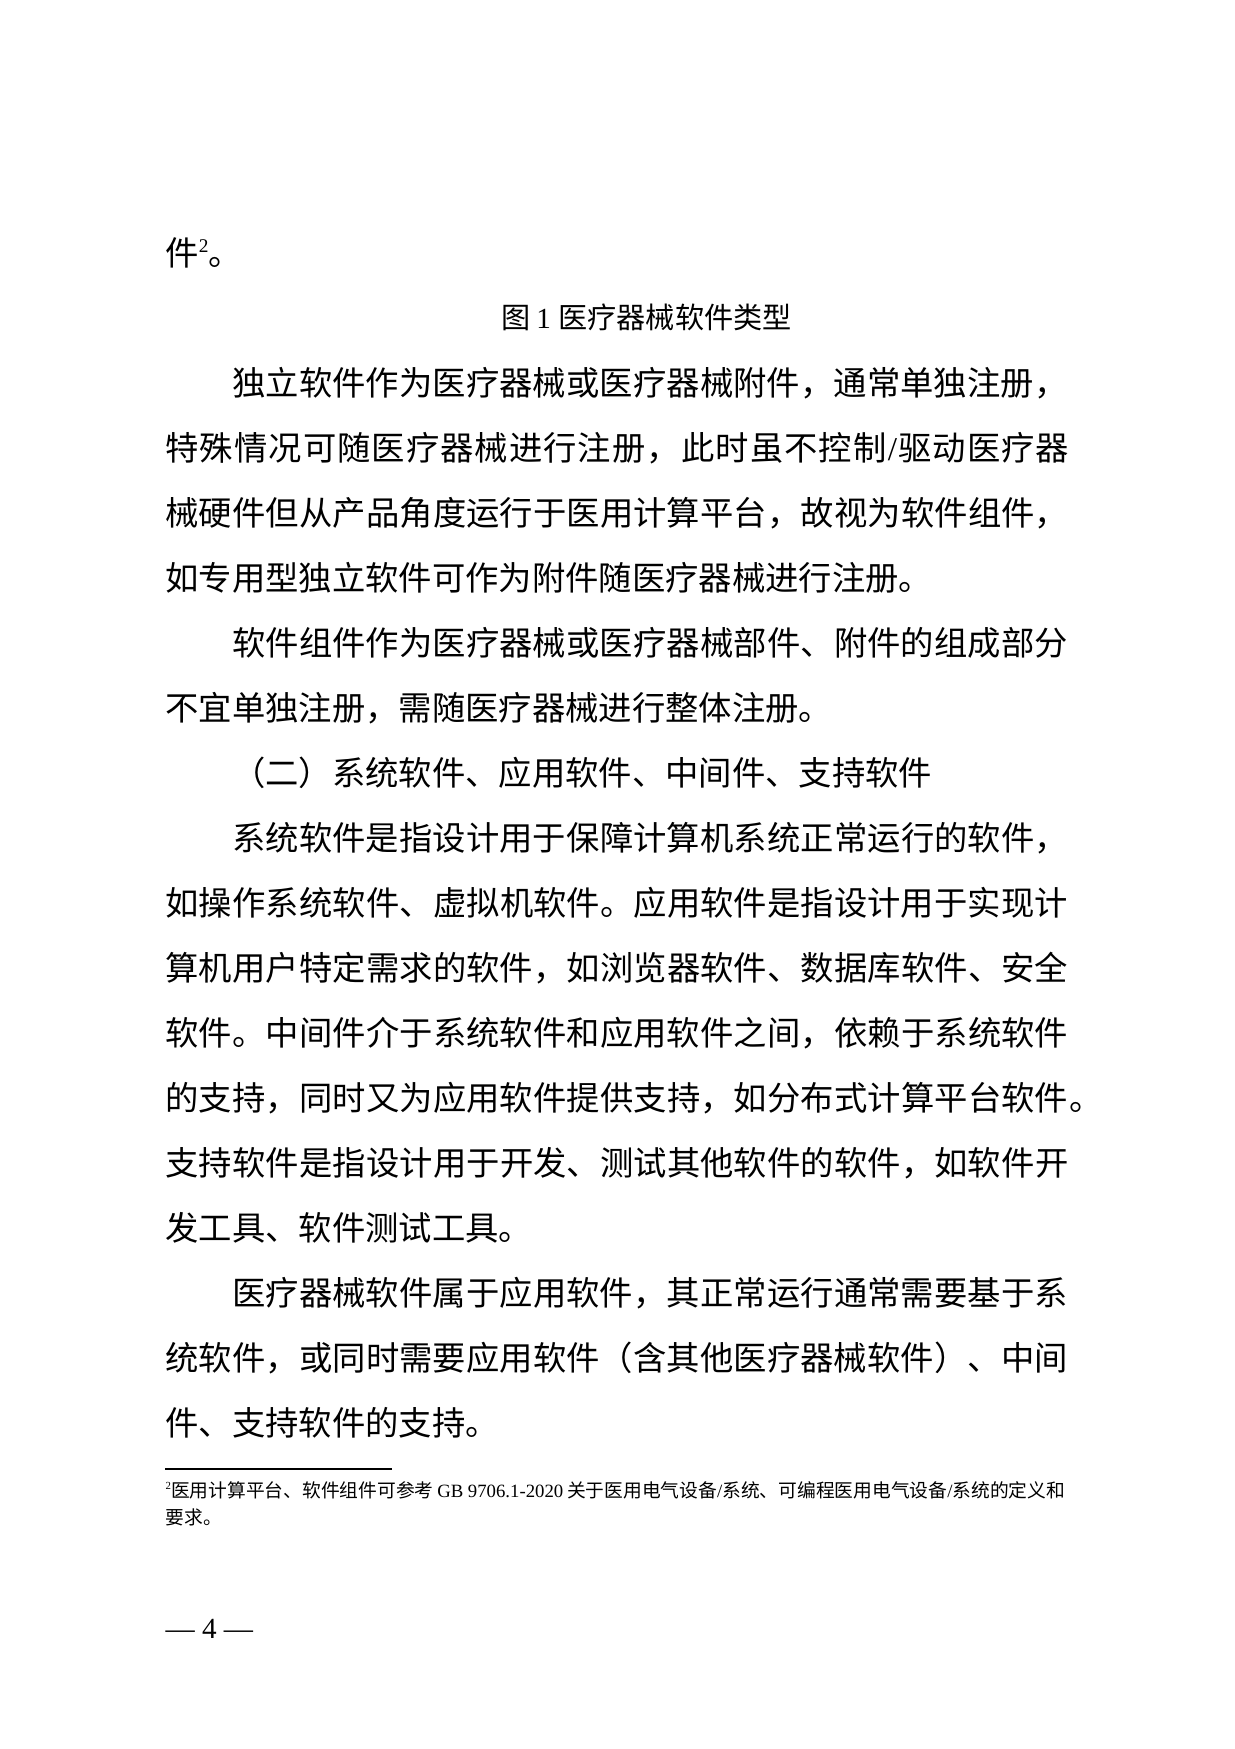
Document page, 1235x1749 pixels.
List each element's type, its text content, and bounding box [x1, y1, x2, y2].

text 图1 医疗器械软件类型 [165, 283, 1069, 348]
text 医疗器械软件属于应用软件，其正常运行通常需要基于系统软件，或同时需要应用软件（含其他医疗器械软件）、中间件、支持软件的支持。 [165, 1258, 1069, 1453]
text 系统软件是指设计用于保障计算机系统正常运行的软件，如操作系统软件、虚拟机软件。应用软件是指设计用于实现计算机用户特定需求的软件，如浏览器软件、数据库软件、安全软件。中间件介于系统软件和应用软件之间，依赖于系统软件的支持，同时又为应用软件提供支持，如分布式计算平台软件。支持软件是指设计用于开发、测试其他软件的软件，如软件开发工具、软件测试工具。 [165, 803, 1069, 1258]
text 软件组件作为医疗器械或医疗器械部件、附件的组成部分，不宜单独注册，需随医疗器械进行整体注册。 [165, 608, 1069, 738]
text （二）系统软件、应用软件、中间件、支持软件 [165, 738, 1069, 803]
text 独立软件作为医疗器械或医疗器械附件，通常单独注册，特殊情况可随医疗器械进行注册，此时虽不控制/驱动医疗器械硬件但从产品角度运行于医用计算平台，故视为软件组件，如专用型独立软件可作为附件随医疗器械进行注册。 [165, 348, 1069, 608]
text 软件组件可分为内嵌型软件组件和外控型软件组件，前者运行于医用计算平台，控制/驱动医疗器械硬件，如心电图机、脑电图机所含嵌入式软件（即固件）；后者运行于通用计算平台，控制/驱动医疗器械硬件，如CT、MRI图像采集工作站软件。 [165, 218, 1069, 283]
